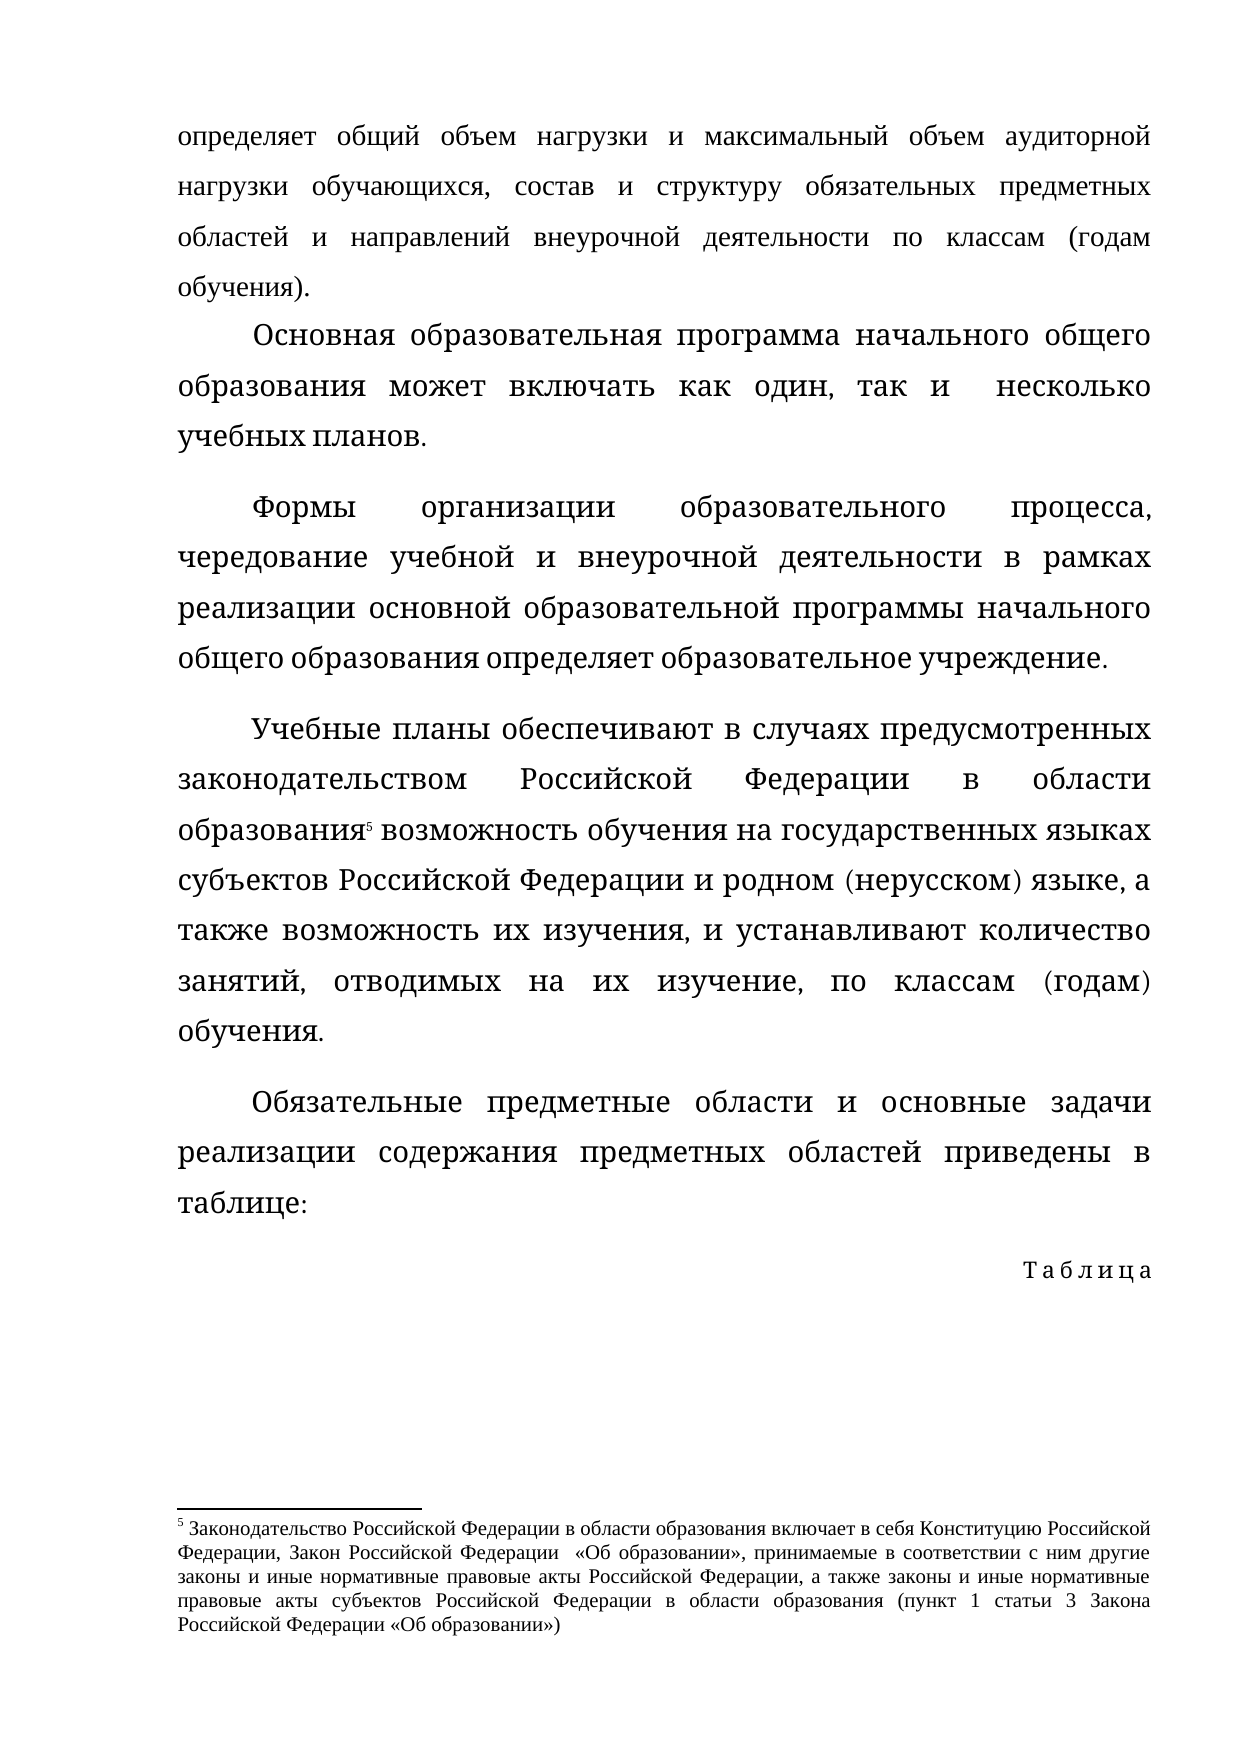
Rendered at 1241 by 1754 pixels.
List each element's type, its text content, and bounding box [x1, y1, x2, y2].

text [177, 118, 1152, 303]
text Учебные планы обеспечивают в случаях предусмотренных законодательством Российской Федерации в области образования возможность обучения на государственных языках субъектов Российской Федерации и родном (нерусском) языке, а также возможность их изучения, и устанавливают количество занятий, отводимых на их изучение, по классам (годам) обучения. [177, 713, 1152, 1049]
text Основная образовательная программа начального общего образования может включать как один, так и несколько учебных планов. [177, 319, 1152, 453]
text Формы организации образовательного процесса, чередование учебной и внеурочной деятельности в рамках реализации основной образовательной программы начального общего образования определяет образовательное учреждение. [177, 491, 1152, 676]
text Т а б л и ц а [177, 1258, 1152, 1284]
text Обязательные предметные области и основные задачи реализации содержания предметных областей приведены в таблице: [177, 1086, 1152, 1220]
